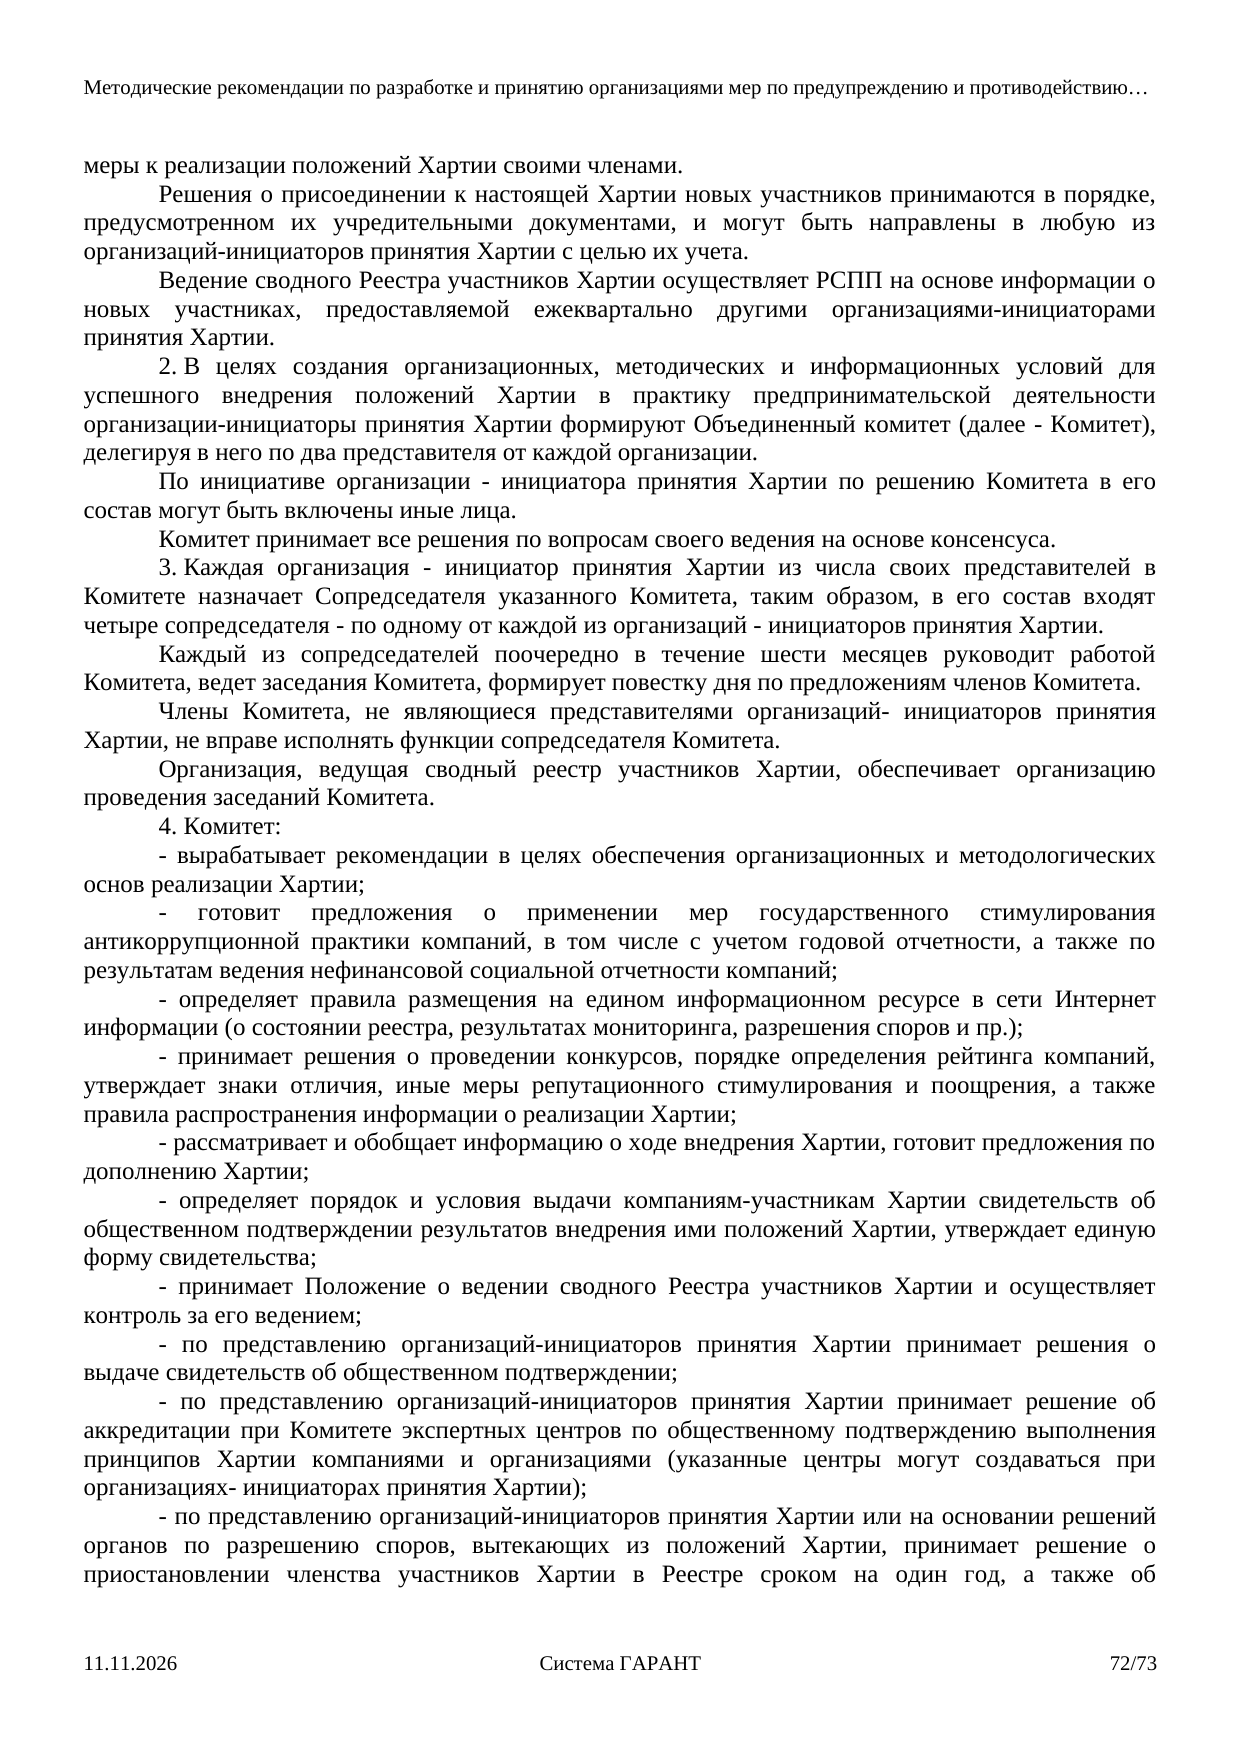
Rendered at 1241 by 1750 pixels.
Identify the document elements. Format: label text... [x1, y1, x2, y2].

text Каждый из сопредседателей поочередно в течение шести месяцев руководит работой Комитета, ведет заседания Комитета, формирует повестку дня по предложениям членов Комитета. [83, 639, 1157, 696]
text - определяет правила размещения на едином информационном ресурсе в сети Интернет информации (о состоянии реестра, результатах мониторинга, разрешения споров и пр.); [83, 984, 1157, 1041]
text 4. Комитет: [83, 811, 1157, 840]
text Члены Комитета, не являющиеся представителями организаций- инициаторов принятия Хартии, не вправе исполнять функции сопредседателя Комитета. [83, 696, 1157, 754]
text - определяет порядок и условия выдачи компаниям-участникам Хартии свидетельств об общественном подтверждении результатов внедрения ими положений Хартии, утверждает единую форму свидетельства; [83, 1185, 1157, 1271]
text - вырабатывает рекомендации в целях обеспечения организационных и методологических основ реализации Хартии; [83, 840, 1157, 897]
text По инициативе организации - инициатора принятия Хартии по решению Комитета в его состав могут быть включены иные лица. [83, 466, 1157, 524]
text Решения о присоединении к настоящей Хартии новых участников принимаются в порядке, предусмотренном их учредительными документами, и могут быть направлены в любую из организаций-инициаторов принятия Хартии с целью их учета. [83, 179, 1157, 265]
text 3. Каждая организация - инициатор принятия Хартии из числа своих представителей в Комитете назначает Сопредседателя указанного Комитета, таким образом, в его состав входят четыре сопредседателя - по одному от каждой из организаций - инициаторов принятия Хартии. [83, 552, 1157, 639]
text - принимает решения о проведении конкурсов, порядке определения рейтинга компаний, утверждает знаки отличия, иные меры репутационного стимулирования и поощрения, а также правила распространения информации о реализации Хартии; [83, 1041, 1157, 1127]
text Организация, ведущая сводный реестр участников Хартии, обеспечивает организацию проведения заседаний Комитета. [83, 754, 1157, 811]
text - принимает Положение о ведении сводного Реестра участников Хартии и осуществляет контроль за его ведением; [83, 1271, 1157, 1329]
text Ведение сводного Реестра участников Хартии осуществляет РСПП на основе информации о новых участниках, предоставляемой ежеквартально другими организациями-инициаторами принятия Хартии. [83, 265, 1157, 351]
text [83, 150, 1157, 179]
text - готовит предложения о применении мер государственного стимулирования антикоррупционной практики компаний, в том числе с учетом годовой отчетности, а также по результатам ведения нефинансовой социальной отчетности компаний; [83, 897, 1157, 984]
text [83, 1501, 1157, 1587]
text - по представлению организаций-инициаторов принятия Хартии принимает решения о выдаче свидетельств об общественном подтверждении; [83, 1329, 1157, 1386]
text - рассматривает и обобщает информацию о ходе внедрения Хартии, готовит предложения по дополнению Хартии; [83, 1127, 1157, 1185]
text - по представлению организаций-инициаторов принятия Хартии принимает решение об аккредитации при Комитете экспертных центров по общественному подтверждению выполнения принципов Хартии компаниями и организациями (указанные центры могут создаваться при организациях- инициаторах принятия Хартии); [83, 1386, 1157, 1501]
text 2. В целях создания организационных, методических и информационных условий для успешного внедрения положений Хартии в практику предпринимательской деятельности организации-инициаторы принятия Хартии формируют Объединенный комитет (далее - Комитет), делегируя в него по два представителя от каждой организации. [83, 351, 1157, 466]
text Комитет принимает все решения по вопросам своего ведения на основе консенсуса. [83, 524, 1157, 552]
